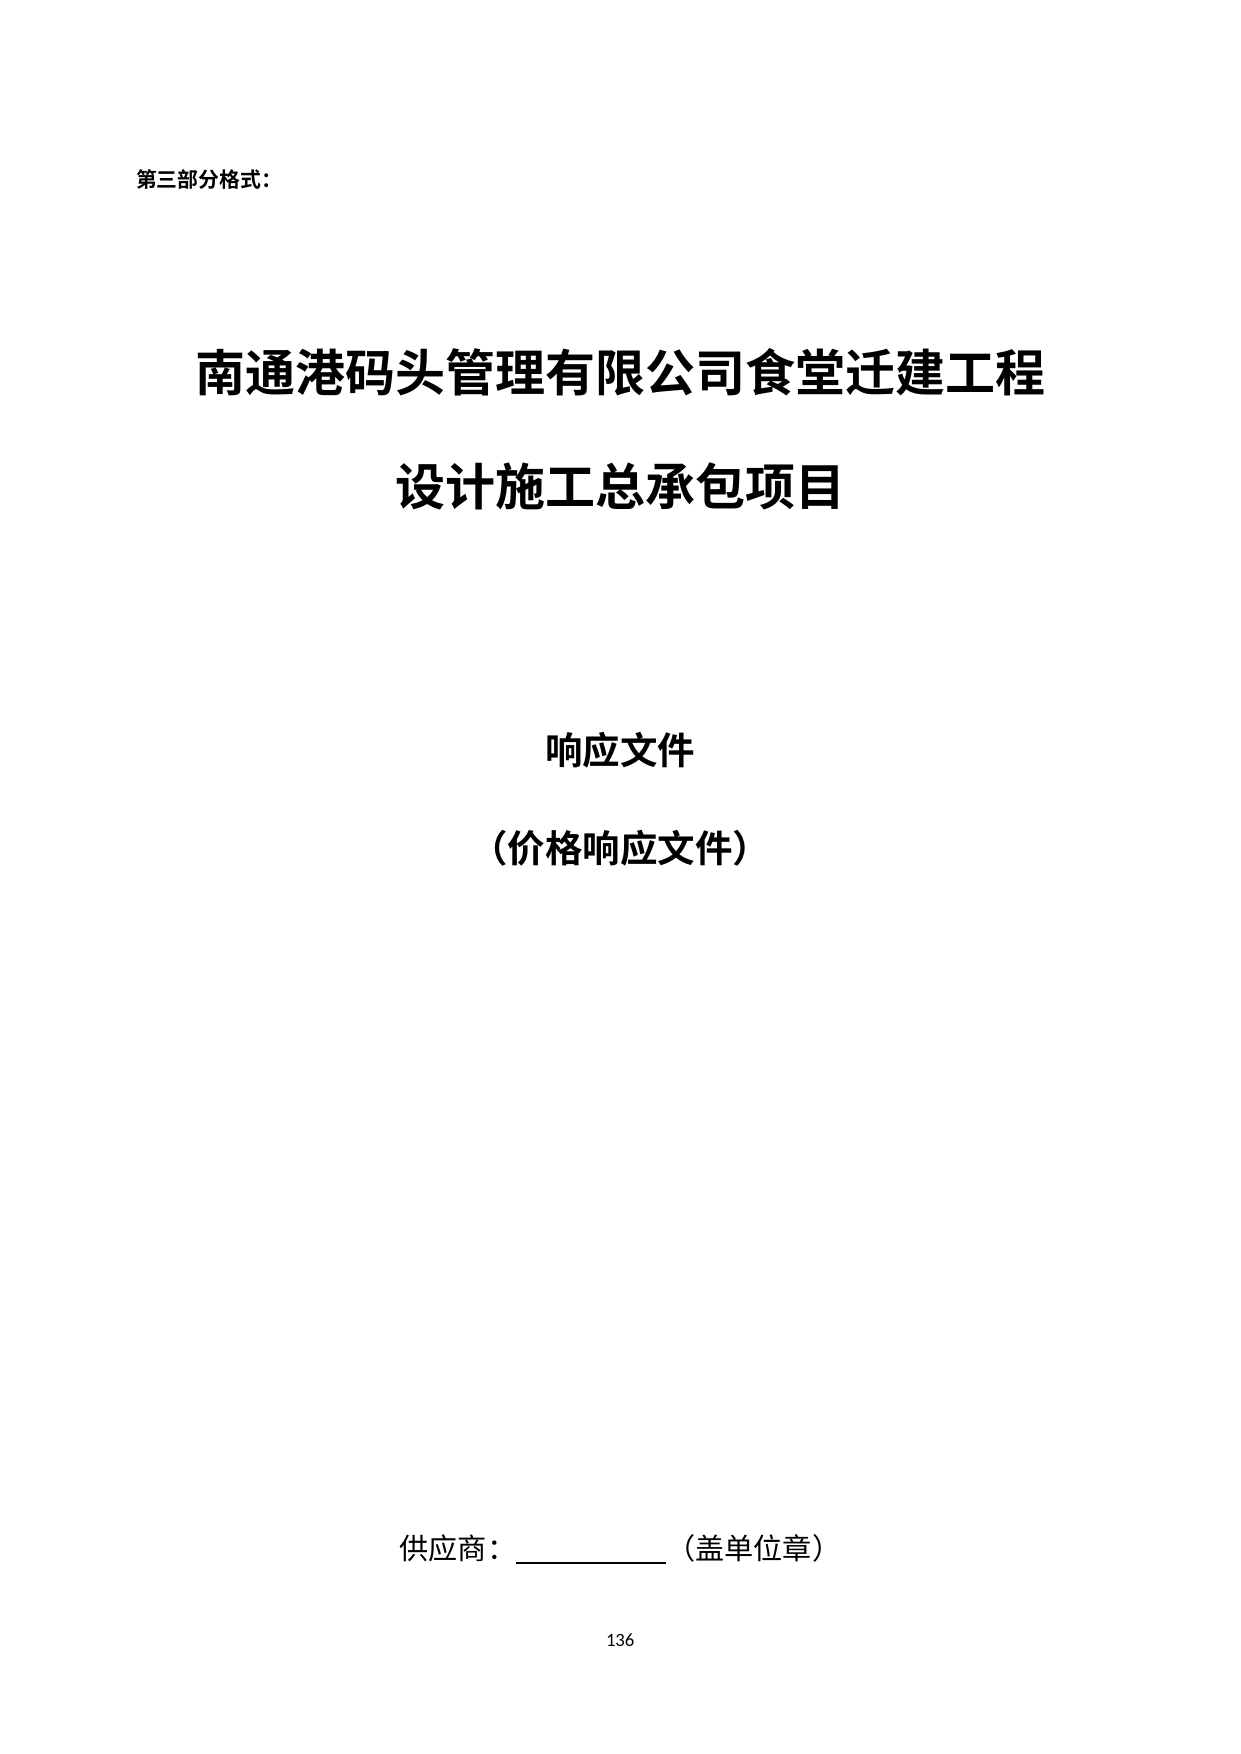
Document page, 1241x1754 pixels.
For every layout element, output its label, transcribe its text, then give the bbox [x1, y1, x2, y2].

text 响应文件 [136, 716, 1104, 781]
text 第三部分格式： [136, 162, 1104, 194]
text （价格响应文件） [136, 814, 1104, 879]
text 设计施工总承包项目 [136, 434, 1104, 532]
text 供应商： （盖单位章） [136, 1514, 1104, 1579]
text 南通港码头管理有限公司食堂迁建工程 [136, 321, 1104, 418]
